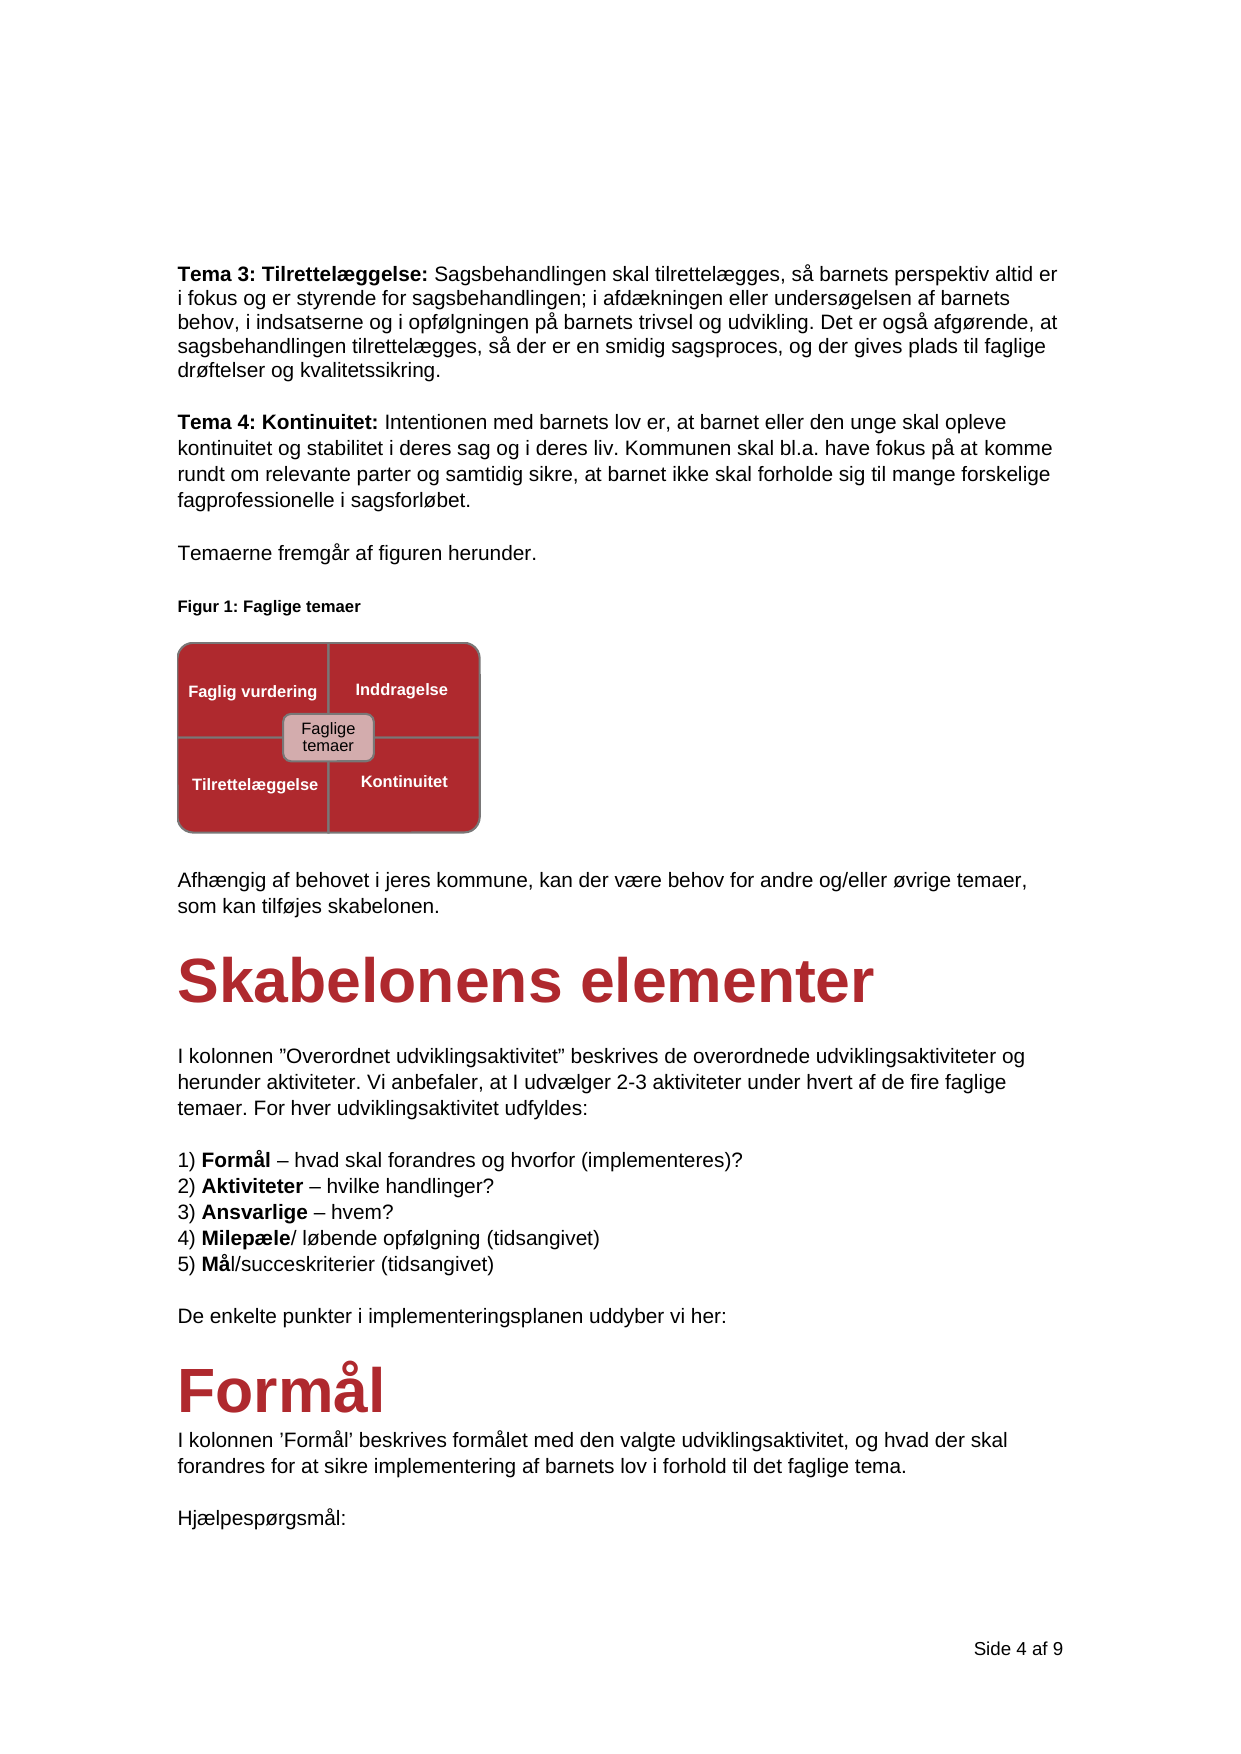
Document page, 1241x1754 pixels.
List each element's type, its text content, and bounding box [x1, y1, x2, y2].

text De enkelte punkter i implementeringsplanen uddyber vi her: [177, 1302, 1063, 1328]
text Figur 1: Faglige temaer [177, 590, 1063, 616]
text 3) Ansvarlige – hvem? [177, 1198, 1063, 1224]
text I kolonnen ”Overordnet udviklingsaktivitet” beskrives de overordnede udviklingsaktiviteter og herunder aktiviteter. Vi anbefaler, at I udvælger 2-3 aktiviteter under hvert af de fire faglige temaer. For hver udviklingsaktivitet udfyldes: [177, 1042, 1063, 1120]
text 2) Aktiviteter – hvilke handlinger? [177, 1172, 1063, 1198]
subtitle Skabelonens elementer [177, 944, 1063, 1016]
text Tema 4: Kontinuitet: Intentionen med barnets lov er, at barnet eller den unge skal opleve kontinuitet og stabilitet i deres sag og i deres liv. Kommunen skal bl.a. have fokus på at komme rundt om relevante parter og samtidig sikre, at barnet ikke skal forholde sig til mange forskelige fagprofessionelle i sagsforløbet. [177, 408, 1063, 512]
text I kolonnen ’Formål’ beskrives formålet med den valgte udviklingsaktivitet, og hvad der skal forandres for at sikre implementering af barnets lov i forhold til det faglige tema. [177, 1426, 1063, 1478]
text 5) Mål/succeskriterier (tidsangivet) [177, 1250, 1063, 1276]
text Tema 3: Tilrettelæggelse: Sagsbehandlingen skal tilrettelægges, så barnets perspektiv altid er i fokus og er styrende for sagsbehandlingen; i afdækningen eller undersøgelsen af barnets behov, i indsatserne og i opfølgningen på barnets trivsel og udvikling. Det er også afgørende, at sagsbehandlingen tilrettelægges, så der er en smidig sagsproces, og der gives plads til faglige drøftelser og kvalitetssikring. [177, 262, 1063, 382]
text 1) Formål – hvad skal forandres og hvorfor (implementeres)? [177, 1146, 1063, 1172]
text 4) Milepæle/ løbende opfølgning (tidsangivet) [177, 1224, 1063, 1250]
text Afhængig af behovet i jeres kommune, kan der være behov for andre og/eller øvrige temaer, som kan tilføjes skabelonen. [177, 866, 1063, 918]
subtitle Formål [177, 1354, 1063, 1426]
text Temaerne fremgår af figuren herunder. [177, 538, 1063, 564]
text Hjælpespørgsmål: [177, 1504, 1063, 1530]
